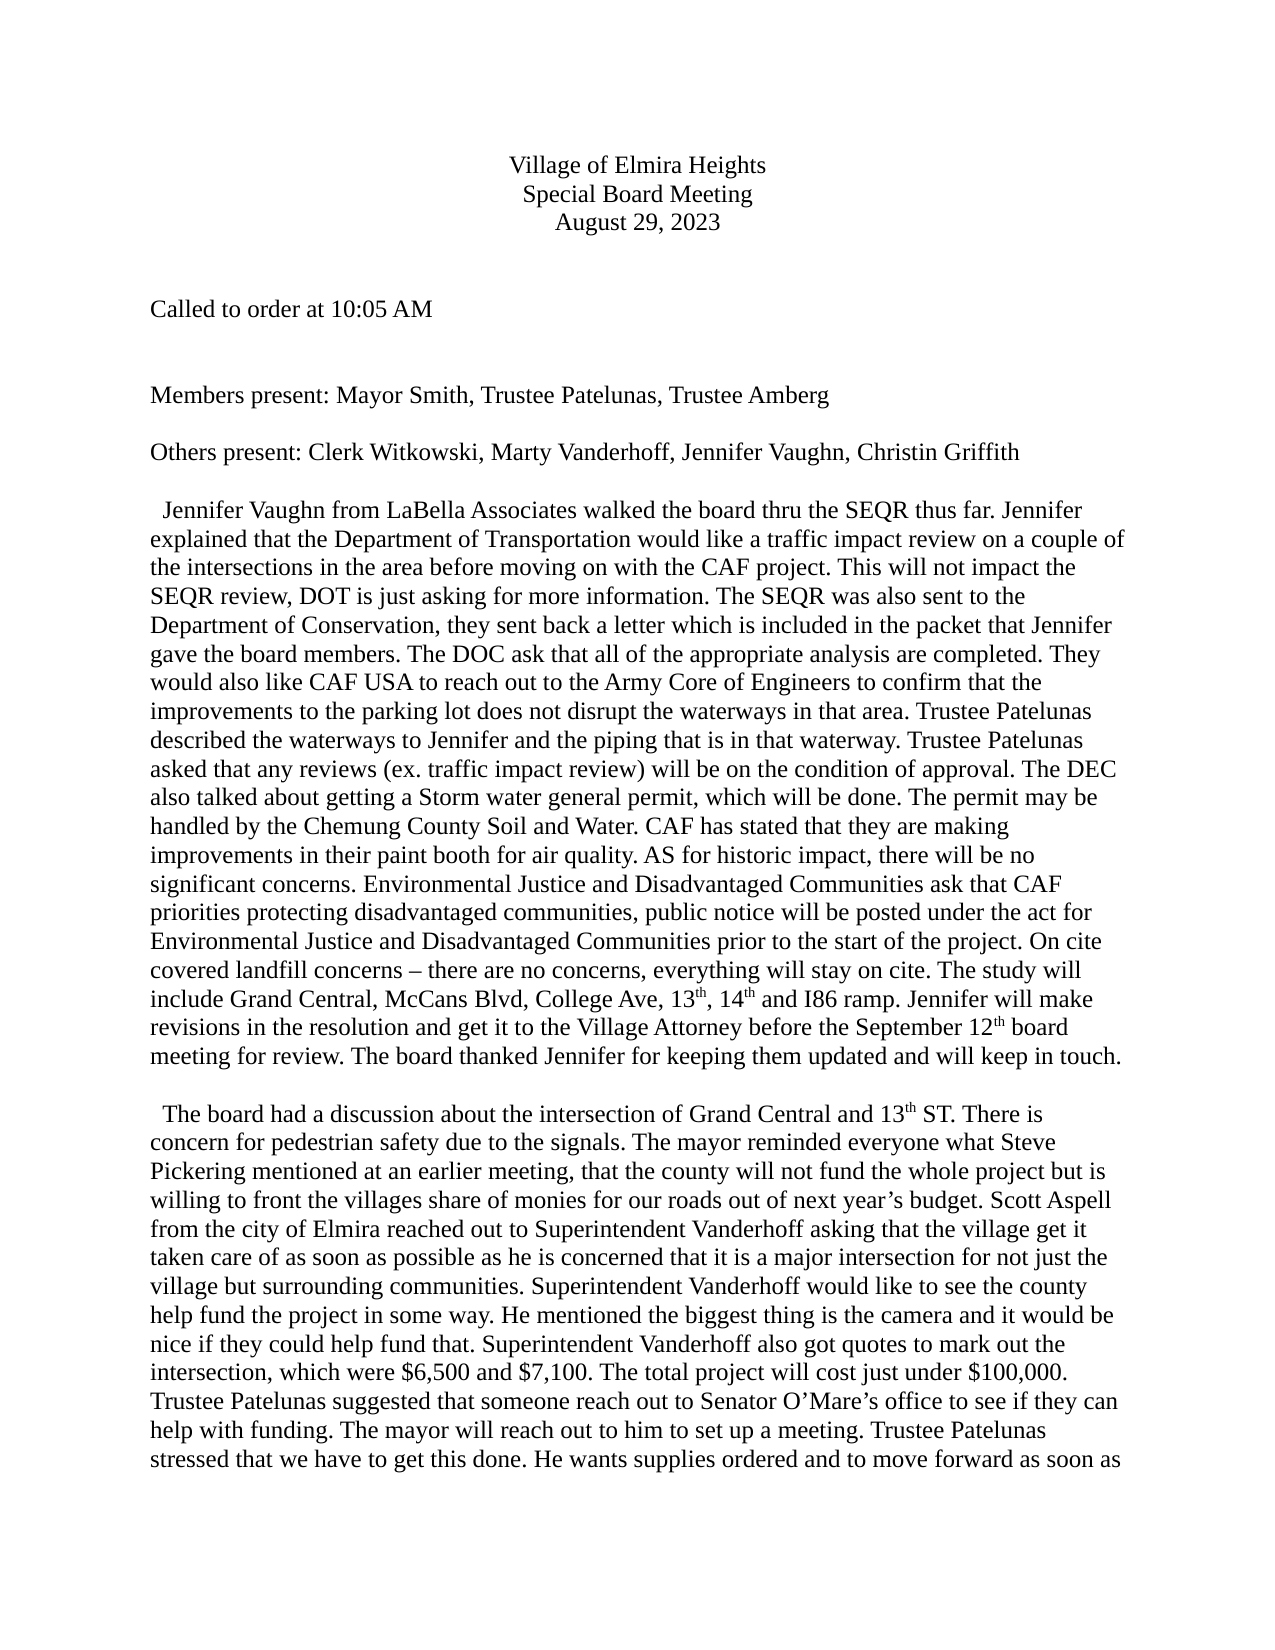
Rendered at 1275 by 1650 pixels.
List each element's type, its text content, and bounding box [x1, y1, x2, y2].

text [150, 1099, 1125, 1472]
text Called to order at 10:05 AM [150, 294, 1125, 322]
text Village of Elmira Heights [150, 150, 1125, 179]
text Others present: Clerk Witkowski, Marty Vanderhoff, Jennifer Vaughn, Christin Griffith [150, 437, 1125, 466]
text Jennifer Vaughn from LaBella Associates walked the board thru the SEQR thus far. Jennifer explained that the Department of Transportation would like a traffic impact review on a couple of the intersections in the area before moving on with the CAF project. This will not impact the SEQR review, DOT is just asking for more information. The SEQR was also sent to the Department of Conservation, they sent back a letter which is included in the packet that Jennifer gave the board members. The DOC ask that all of the appropriate analysis are completed. They would also like CAF USA to reach out to the Army Core of Engineers to confirm that the improvements to the parking lot does not disrupt the waterways in that area. Trustee Patelunas described the waterways to Jennifer and the piping that is in that waterway. Trustee Patelunas asked that any reviews (ex. traffic impact review) will be on the condition of approval. The DEC also talked about getting a Storm water general permit, which will be done. The permit may be handled by the Chemung County Soil and Water. CAF has stated that they are making improvements in their paint booth for air quality. AS for historic impact, there will be no significant concerns. Environmental Justice and Disadvantaged Communities ask that CAF priorities protecting disadvantaged communities, public notice will be posted under the act for Environmental Justice and Disadvantaged Communities prior to the start of the project. On cite covered landfill concerns – there are no concerns, everything will stay on cite. The study will include Grand Central, McCans Blvd, College Ave, 13th, 14th and I86 ramp. Jennifer will make revisions in the resolution and get it to the Village Attorney before the September 12th board meeting for review. The board thanked Jennifer for keeping them updated and will keep in touch. [150, 495, 1125, 1070]
text Special Board Meeting [150, 179, 1125, 207]
text Members present: Mayor Smith, Trustee Patelunas, Trustee Amberg [150, 380, 1125, 409]
text August 29, 2023 [150, 207, 1125, 236]
